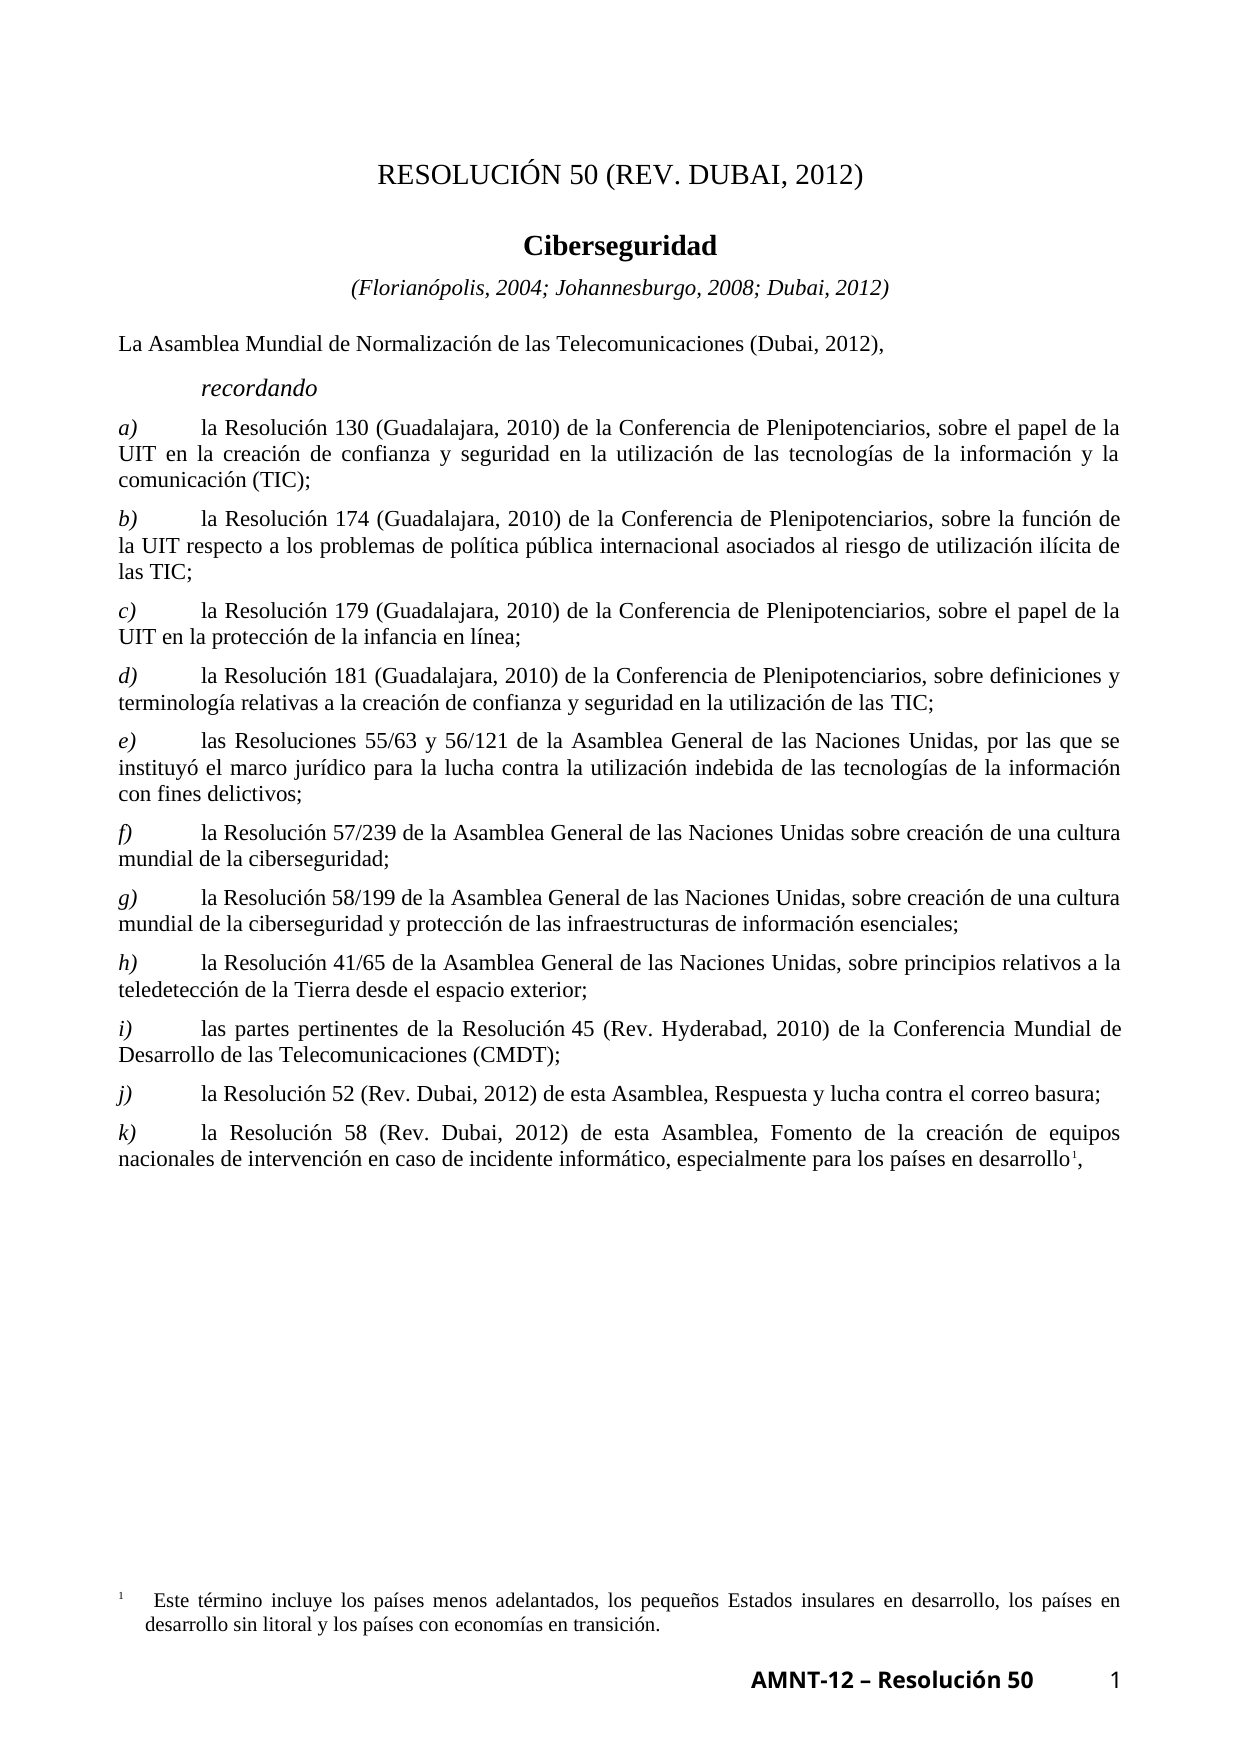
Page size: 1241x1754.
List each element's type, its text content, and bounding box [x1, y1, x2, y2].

title Ciberseguridad [118, 228, 1122, 262]
title La Asamblea Mundial de Normalización de las Telecomunicaciones (Dubai, 2012), [118, 329, 1122, 356]
text b) la Resolución 174 (Guadalajara, 2010) de la Conferencia de Plenipotenciarios, sobre la función de la UIT respecto a los problemas de política pública internacional asociados al riesgo de utilización ilícita de las TIC; [118, 505, 1122, 584]
text j) la Resolución 52 (Rev. Dubai, 2012) de esta Asamblea, Respuesta y lucha contra el correo basura; [118, 1080, 1122, 1106]
text a) la Resolución 130 (Guadalajara, 2010) de la Conferencia de Plenipotenciarios, sobre el papel de la UIT en la creación de confianza y seguridad en la utilización de las tecnologías de la información y la comunicación (TIC); [118, 414, 1122, 493]
text f) la Resolución 57/239 de la Asamblea General de las Naciones Unidas sobre creación de una cultura mundial de la ciberseguridad; [118, 819, 1122, 872]
text k) la Resolución 58 (Rev. Dubai, 2012) de esta Asamblea, Fomento de la creación de equipos nacionales de intervención en caso de incidente informático, especialmente para los países en desarrollo1, [118, 1119, 1122, 1171]
text d) la Resolución 181 (Guadalajara, 2010) de la Conferencia de Plenipotenciarios, sobre definiciones y terminología relativas a la creación de confianza y seguridad en la utilización de las TIC; [118, 662, 1122, 715]
text (Florianópolis, 2004; Johannesburgo, 2008; Dubai, 2012) [118, 274, 1122, 300]
text RESOLUCIÓN 50 (Rev. Dubai, 2012) [118, 157, 1122, 191]
text g) la Resolución 58/199 de la Asamblea General de las Naciones Unidas, sobre creación de una cultura mundial de la ciberseguridad y protección de las infraestructuras de información esenciales; [118, 884, 1122, 937]
text recordando [201, 373, 1122, 401]
text i) las partes pertinentes de la Resolución 45 (Rev. Hyderabad, 2010) de la Conferencia Mundial de Desarrollo de las Telecomunicaciones (CMDT); [118, 1014, 1122, 1067]
text c) la Resolución 179 (Guadalajara, 2010) de la Conferencia de Plenipotenciarios, sobre el papel de la UIT en la protección de la infancia en línea; [118, 597, 1122, 650]
text e) las Resoluciones 55/63 y 56/121 de la Asamblea General de las Naciones Unidas, por las que se instituyó el marco jurídico para la lucha contra la utilización indebida de las tecnologías de la información con fines delictivos; [118, 727, 1122, 806]
text h) la Resolución 41/65 de la Asamblea General de las Naciones Unidas, sobre principios relativos a la teledetección de la Tierra desde el espacio exterior; [118, 949, 1122, 1002]
